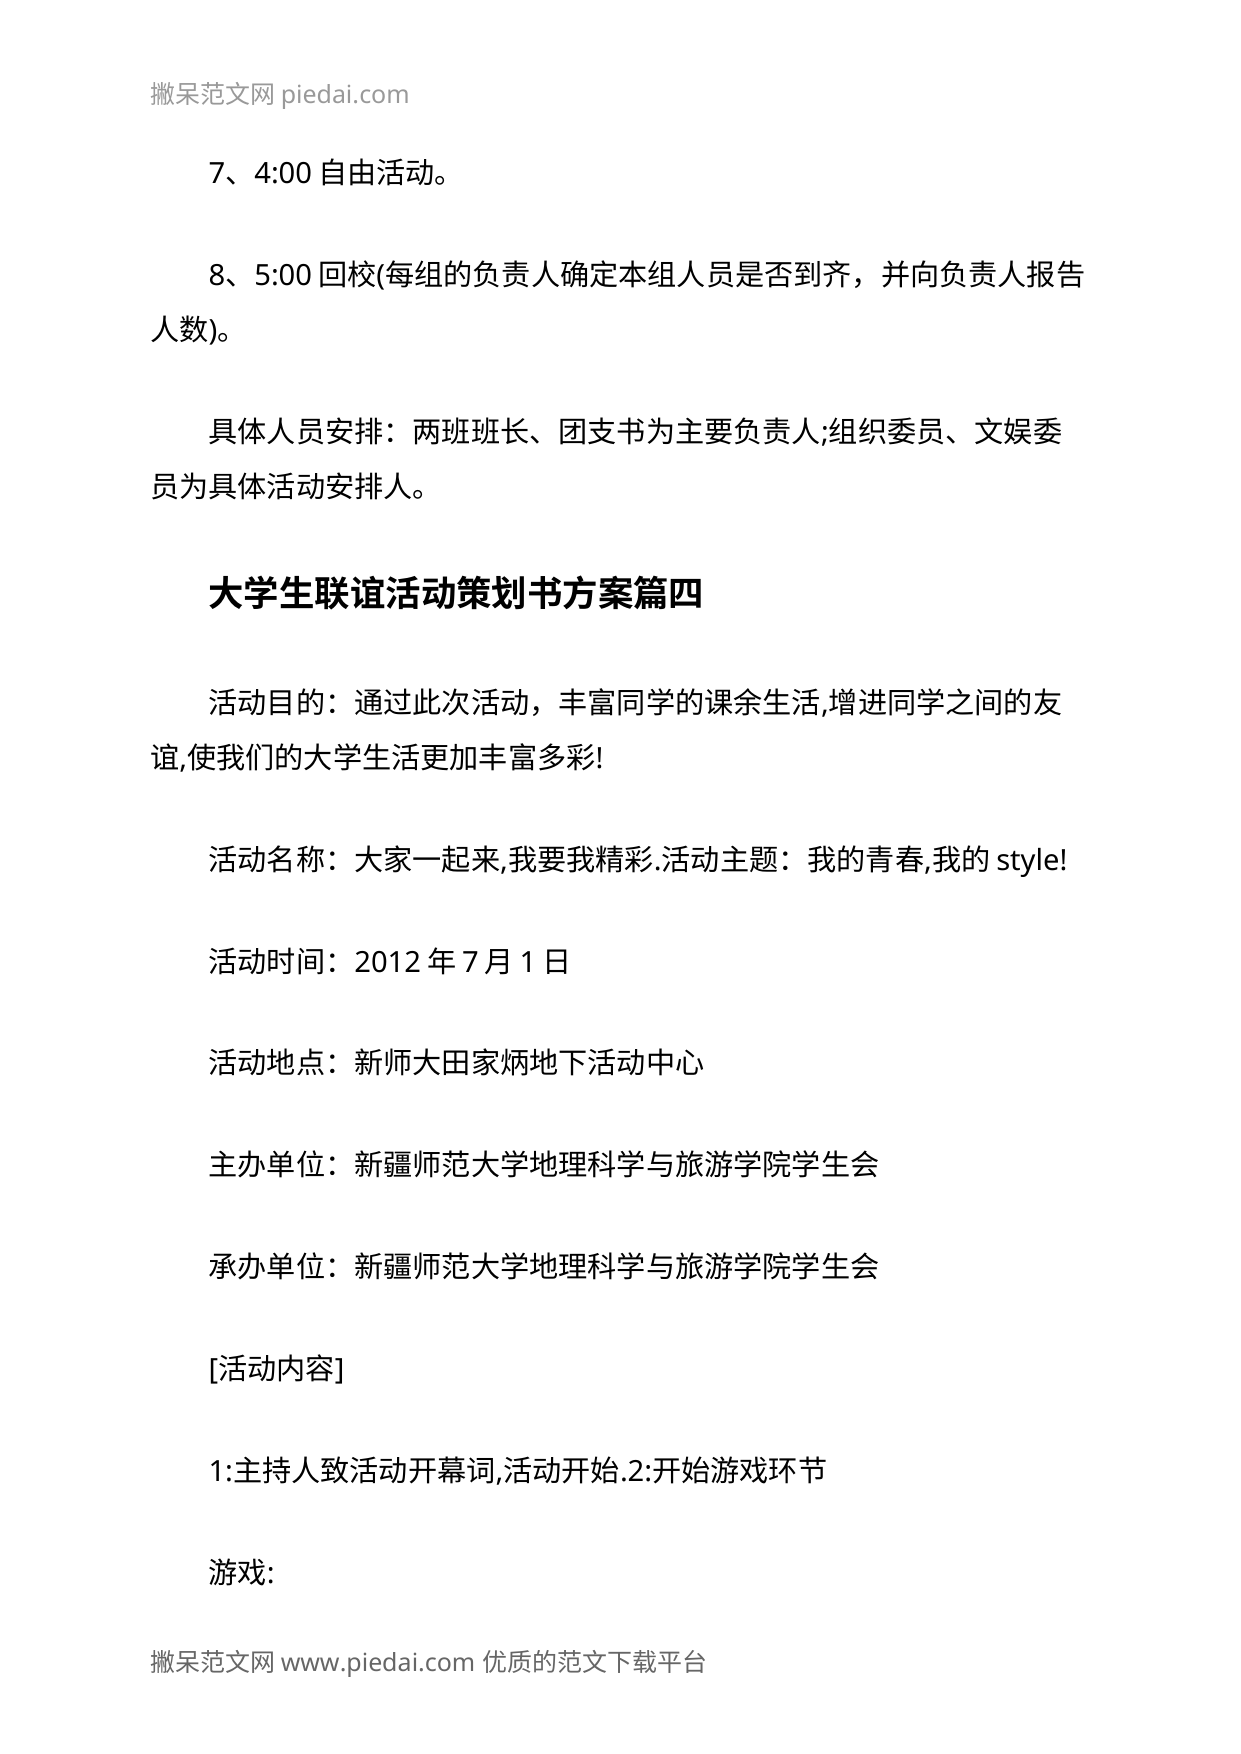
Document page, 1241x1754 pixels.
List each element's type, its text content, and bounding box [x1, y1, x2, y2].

text 承办单位：新疆师范大学地理科学与旅游学院学生会 [150, 1244, 1090, 1286]
text 活动时间：2012年7月1日 [150, 938, 1090, 981]
text 8、5:00回校(每组的负责人确定本组人员是否到齐，并向负责人报告人数)。 [150, 252, 1090, 349]
text 活动地点：新师大田家炳地下活动中心 [150, 1040, 1090, 1082]
text 具体人员安排：两班班长、团支书为主要负责人;组织委员、文娱委员为具体活动安排人。 [150, 409, 1090, 506]
text [活动内容] [150, 1345, 1090, 1388]
text 7、4:00自由活动。 [150, 150, 1090, 192]
text 大学生联谊活动策划书方案篇四 [150, 566, 1090, 617]
text 活动名称：大家一起来,我要我精彩.活动主题：我的青春,我的style! [150, 836, 1090, 878]
text 活动目的：通过此次活动，丰富同学的课余生活,增进同学之间的友谊,使我们的大学生活更加丰富多彩! [150, 679, 1090, 777]
text 1:主持人致活动开幕词,活动开始.2:开始游戏环节 [150, 1447, 1090, 1490]
text 主办单位：新疆师范大学地理科学与旅游学院学生会 [150, 1142, 1090, 1184]
text 游戏: [150, 1549, 1090, 1592]
